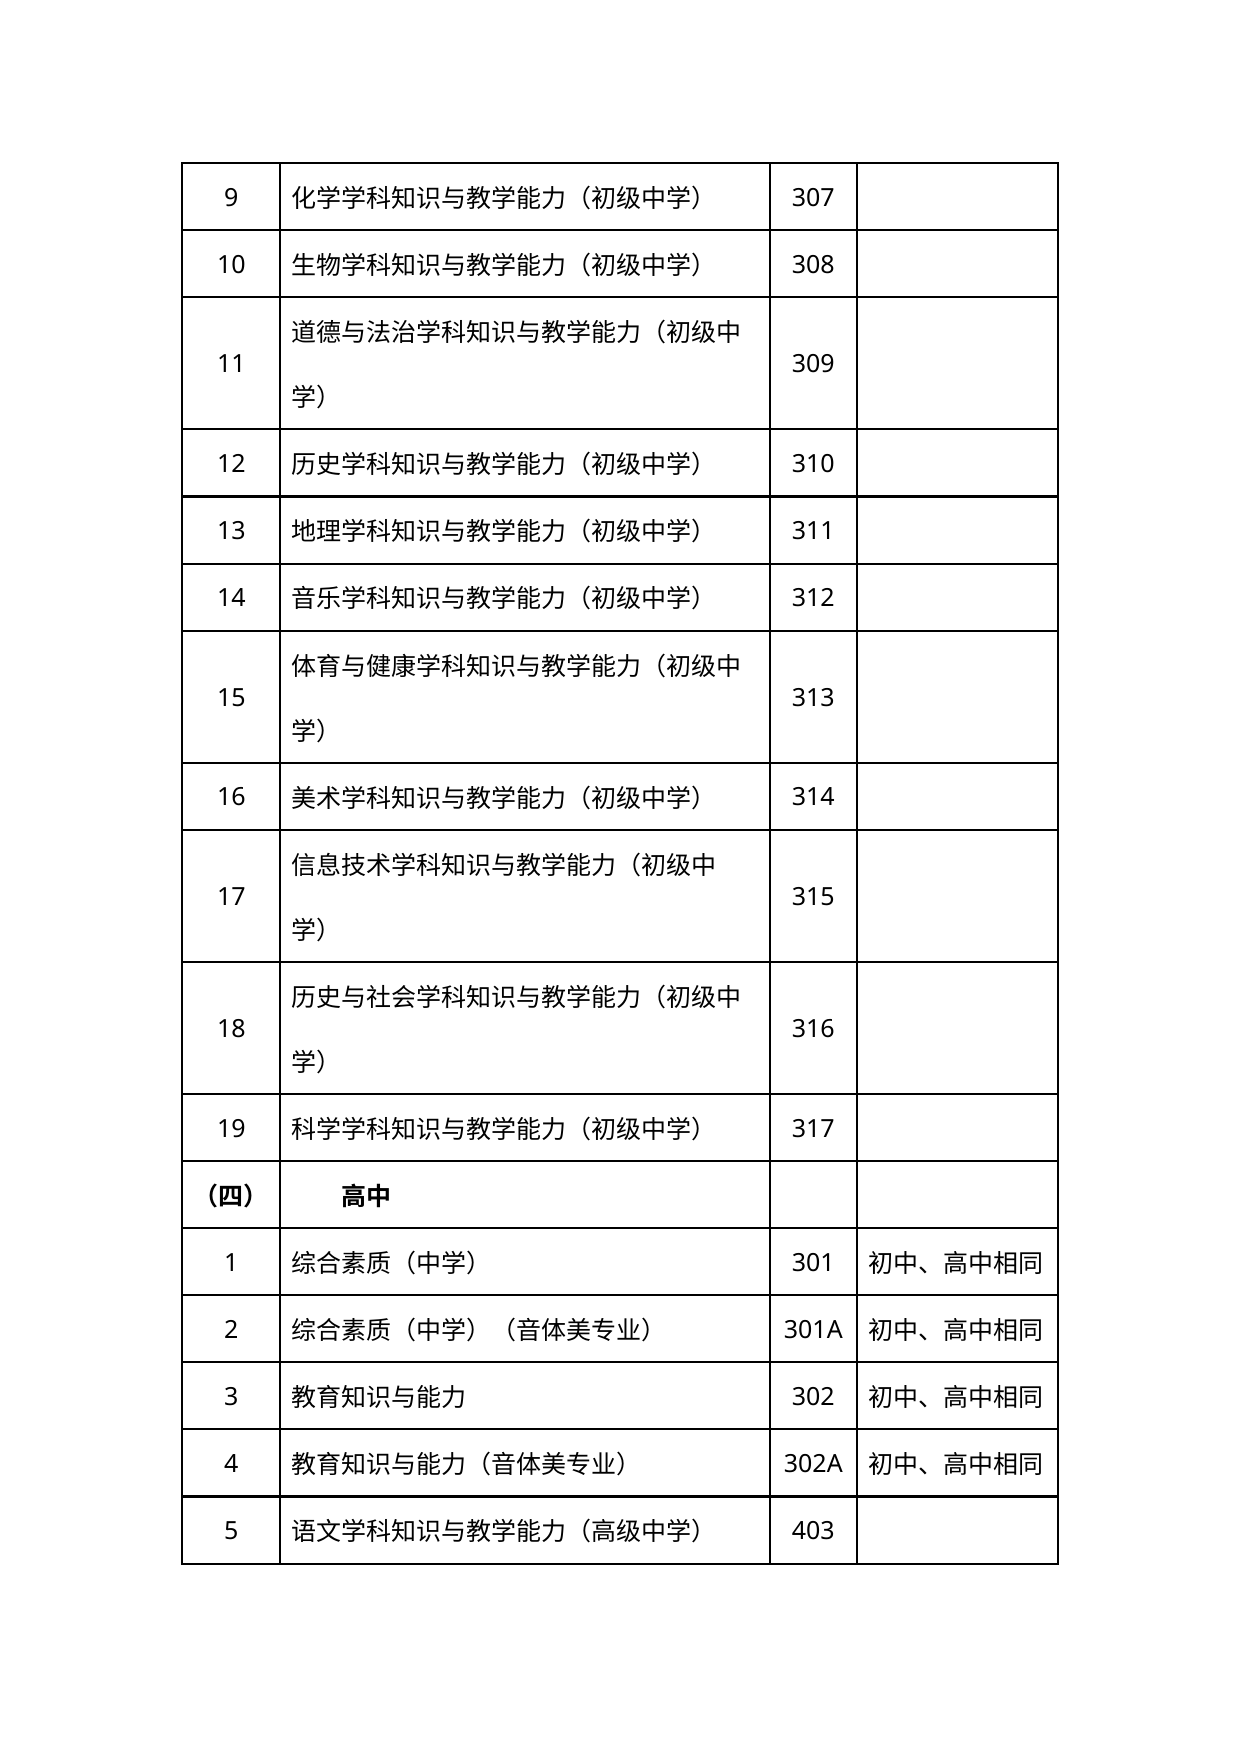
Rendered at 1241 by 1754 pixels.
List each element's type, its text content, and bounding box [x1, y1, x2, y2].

table_cell 302 [771, 1363, 856, 1428]
table_cell 综合素质（中学）（音体美专业） [281, 1296, 769, 1361]
table_cell 3 [183, 1363, 279, 1428]
table_cell 310 [771, 430, 856, 495]
table_cell 307 [771, 164, 856, 229]
table_cell 化学学科知识与教学能力（初级中学） [281, 164, 769, 229]
table_cell 301A [771, 1296, 856, 1361]
table_cell 科学学科知识与教学能力（初级中学） [281, 1095, 769, 1160]
table_cell 12 [183, 430, 279, 495]
table_cell [858, 298, 1057, 428]
table_cell 音乐学科知识与教学能力（初级中学） [281, 565, 769, 629]
table_cell 10 [183, 231, 279, 296]
table_cell 308 [771, 231, 856, 296]
table_cell [771, 1162, 856, 1227]
table_cell 初中、高中相同 [858, 1363, 1057, 1428]
table_cell 13 [183, 498, 279, 562]
table_cell [858, 1162, 1057, 1227]
table_cell [858, 565, 1057, 629]
table_cell 15 [183, 632, 279, 762]
table_cell 313 [771, 632, 856, 762]
table_cell 体育与健康学科知识与教学能力（初级中学） [281, 632, 769, 762]
table_cell 美术学科知识与教学能力（初级中学） [281, 764, 769, 829]
table_cell 11 [183, 298, 279, 428]
table_cell （四） [183, 1162, 279, 1227]
table_cell 初中、高中相同 [858, 1430, 1057, 1495]
table_cell 301 [771, 1229, 856, 1294]
table_cell 教育知识与能力（音体美专业） [281, 1430, 769, 1495]
table_cell 生物学科知识与教学能力（初级中学） [281, 231, 769, 296]
table_cell [858, 231, 1057, 296]
table_cell [858, 764, 1057, 829]
table_cell 4 [183, 1430, 279, 1495]
table_cell 教育知识与能力 [281, 1363, 769, 1428]
table_cell 312 [771, 565, 856, 629]
table_cell 历史与社会学科知识与教学能力（初级中学） [281, 963, 769, 1093]
table_cell [858, 632, 1057, 762]
table_cell 14 [183, 565, 279, 629]
table_cell 综合素质（中学） [281, 1229, 769, 1294]
table_cell [858, 164, 1057, 229]
table_cell [858, 1498, 1057, 1562]
table_cell 信息技术学科知识与教学能力（初级中学） [281, 831, 769, 961]
table_cell 18 [183, 963, 279, 1093]
table_cell 16 [183, 764, 279, 829]
table_cell [858, 831, 1057, 961]
table_cell 19 [183, 1095, 279, 1160]
table_cell 315 [771, 831, 856, 961]
table_cell 317 [771, 1095, 856, 1160]
table_cell 9 [183, 164, 279, 229]
table_cell 1 [183, 1229, 279, 1294]
table_cell 地理学科知识与教学能力（初级中学） [281, 498, 769, 562]
table_cell 初中、高中相同 [858, 1229, 1057, 1294]
table_cell 311 [771, 498, 856, 562]
table_cell 403 [771, 1498, 856, 1562]
table_cell 初中、高中相同 [858, 1296, 1057, 1361]
table_cell [858, 1095, 1057, 1160]
table_cell 高中 [281, 1162, 769, 1227]
table_cell 309 [771, 298, 856, 428]
table_cell [858, 498, 1057, 562]
table_cell [858, 430, 1057, 495]
table_cell 语文学科知识与教学能力（高级中学） [281, 1498, 769, 1562]
table_cell 2 [183, 1296, 279, 1361]
table_cell 5 [183, 1498, 279, 1562]
table_cell [858, 963, 1057, 1093]
table_cell 302A [771, 1430, 856, 1495]
table_cell 17 [183, 831, 279, 961]
table_cell 314 [771, 764, 856, 829]
table_cell 道德与法治学科知识与教学能力（初级中学） [281, 298, 769, 428]
table_cell 316 [771, 963, 856, 1093]
table_cell 历史学科知识与教学能力（初级中学） [281, 430, 769, 495]
